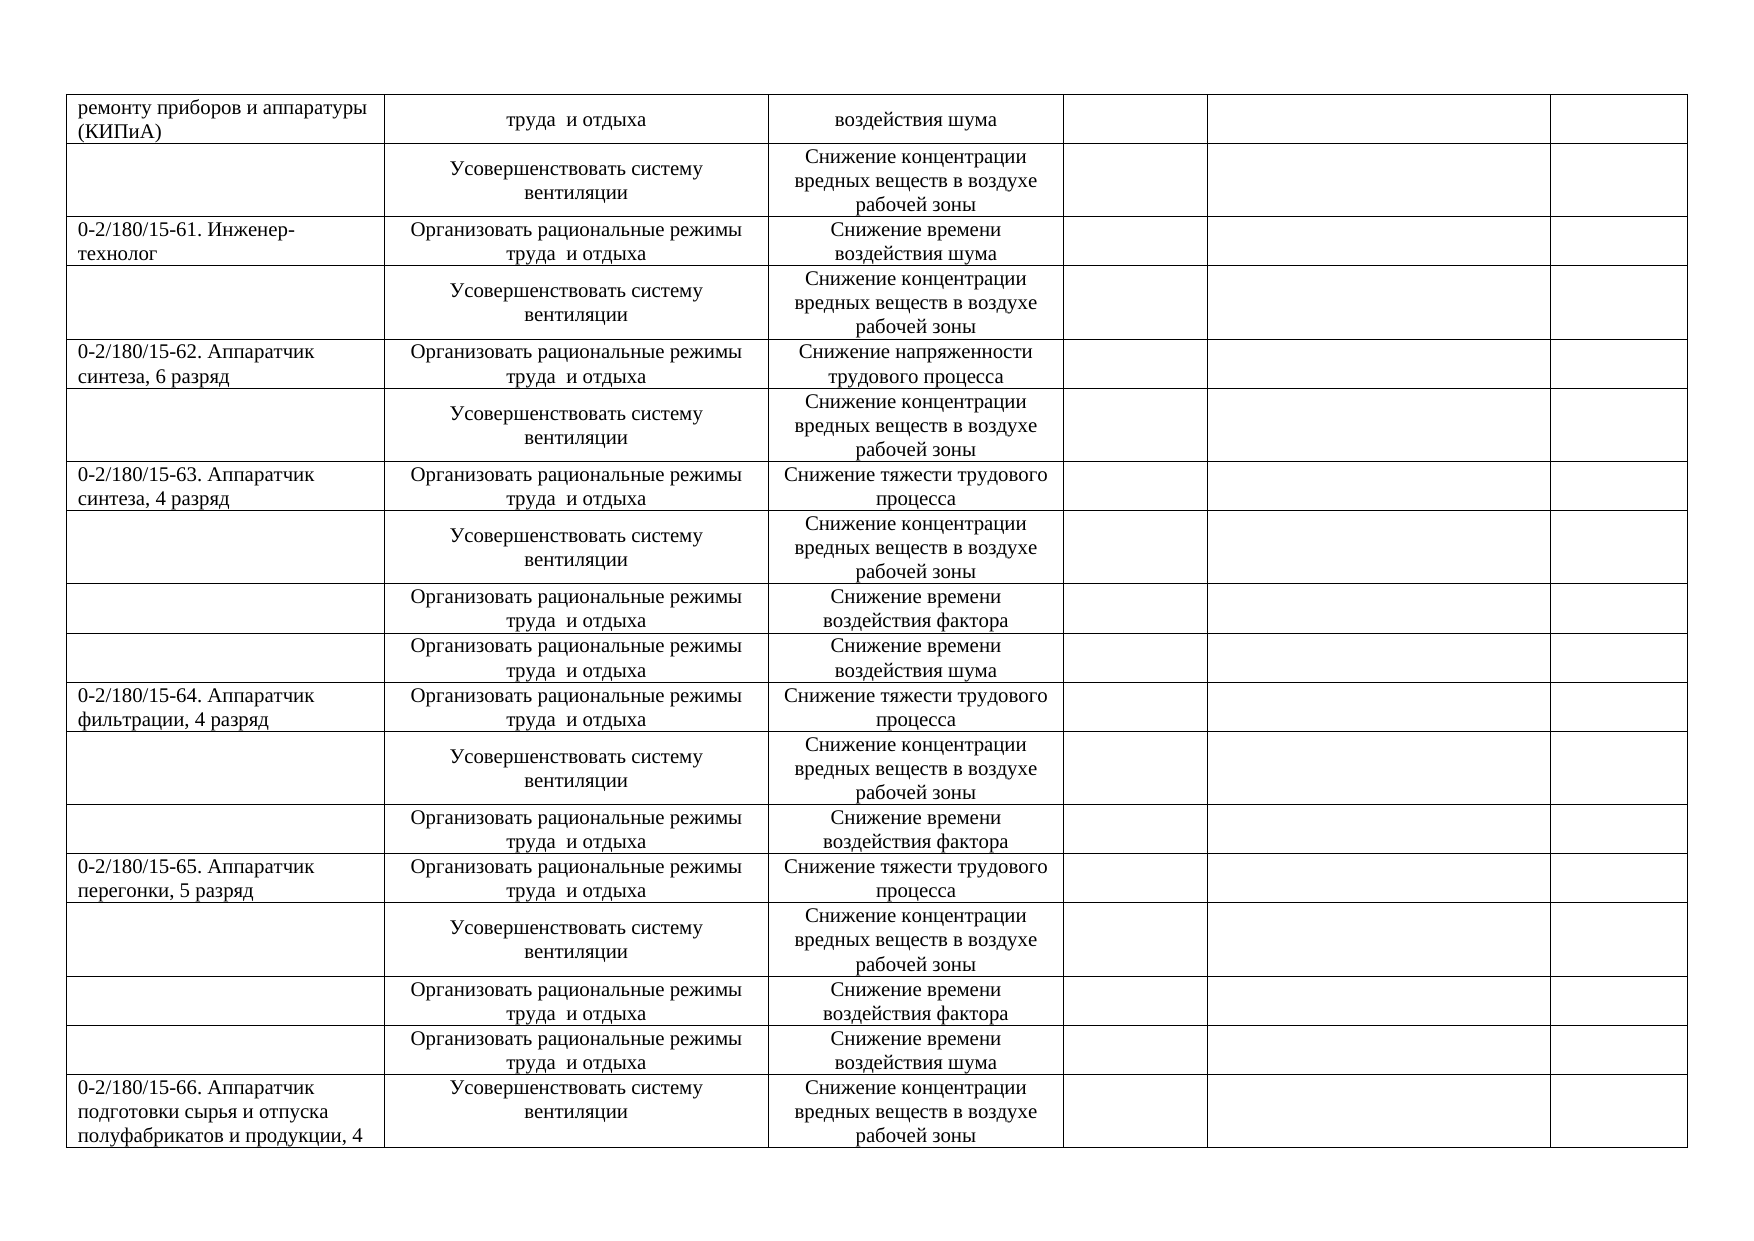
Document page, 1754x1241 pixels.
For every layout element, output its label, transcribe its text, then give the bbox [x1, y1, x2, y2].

table_cell [1551, 584, 1687, 632]
table_cell [1064, 634, 1207, 682]
table_cell Снижение тяжести трудового процесса [769, 683, 1063, 731]
table_cell [1208, 511, 1550, 583]
table_cell [67, 977, 384, 1025]
table_cell Снижение концентрации вредных веществ в воздухе рабочей зоны [769, 732, 1063, 804]
table_cell [67, 903, 384, 976]
table_cell [1551, 903, 1687, 976]
table_cell [1551, 340, 1687, 388]
table_cell Организовать рациональные режимы труда и отдыха [385, 805, 768, 853]
table_cell [1064, 1075, 1207, 1147]
table_cell [1064, 340, 1207, 388]
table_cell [67, 1075, 384, 1147]
table_cell [1064, 95, 1207, 143]
table_cell [67, 584, 384, 632]
table_cell Снижение напряженности трудового процесса [769, 340, 1063, 388]
table_cell [1064, 584, 1207, 632]
table_cell [1208, 95, 1550, 143]
table_cell [67, 634, 384, 682]
table_cell Снижение тяжести трудового процесса [769, 462, 1063, 510]
table_cell [1064, 462, 1207, 510]
table_cell Организовать рациональные режимы труда и отдыха [385, 683, 768, 731]
table_cell Усовершенствовать систему вентиляции [385, 389, 768, 461]
table_cell Снижение тяжести трудового процесса [769, 854, 1063, 902]
table_cell [1208, 144, 1550, 216]
table_cell [67, 266, 384, 338]
table_cell Организовать рациональные режимы труда и отдыха [385, 634, 768, 682]
table_cell [1208, 683, 1550, 731]
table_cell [769, 1075, 1063, 1147]
table_cell [1551, 95, 1687, 143]
table_cell [1208, 462, 1550, 510]
table_cell [1208, 266, 1550, 338]
table_cell Усовершенствовать систему вентиляции [385, 903, 768, 976]
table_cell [769, 144, 1063, 216]
table_cell Организовать рациональные режимы труда и отдыха [385, 462, 768, 510]
table_cell [67, 1026, 384, 1074]
table_cell [1551, 144, 1687, 216]
table_cell [67, 511, 384, 583]
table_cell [769, 95, 1063, 143]
table_cell Организовать рациональные режимы труда и отдыха [385, 340, 768, 388]
table_cell [1208, 584, 1550, 632]
table_cell [1064, 732, 1207, 804]
table_cell [1064, 683, 1207, 731]
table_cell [67, 95, 384, 143]
table_cell [1064, 1026, 1207, 1074]
table_cell 0-2/180/15-63. Аппаратчик синтеза, 4 разряд [67, 462, 384, 510]
table_cell [1208, 732, 1550, 804]
table_cell [67, 805, 384, 853]
table_cell Снижение концентрации вредных веществ в воздухе рабочей зоны [769, 511, 1063, 583]
table_cell [1208, 805, 1550, 853]
table_cell [1551, 977, 1687, 1025]
table_cell [1208, 1075, 1550, 1147]
table_cell Организовать рациональные режимы труда и отдыха [385, 217, 768, 265]
table_cell [1064, 266, 1207, 338]
table_cell [1551, 389, 1687, 461]
table_cell [1551, 511, 1687, 583]
table_cell 0-2/180/15-64. Аппаратчик фильтрации, 4 разряд [67, 683, 384, 731]
table_cell [1551, 805, 1687, 853]
table_cell [1208, 634, 1550, 682]
table_cell [1551, 1075, 1687, 1147]
table_cell [1208, 854, 1550, 902]
table_cell [1551, 462, 1687, 510]
table_cell [1208, 903, 1550, 976]
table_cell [385, 1075, 768, 1147]
table_cell Усовершенствовать систему вентиляции [385, 266, 768, 338]
table_cell Организовать рациональные режимы труда и отдыха [385, 584, 768, 632]
table_cell Снижение времени воздействия шума [769, 634, 1063, 682]
table_cell Снижение концентрации вредных веществ в воздухе рабочей зоны [769, 266, 1063, 338]
table_cell Снижение времени воздействия шума [769, 217, 1063, 265]
table_cell [1551, 683, 1687, 731]
table_cell [1208, 217, 1550, 265]
table_cell [1208, 977, 1550, 1025]
table_cell [1551, 732, 1687, 804]
table_cell [1208, 340, 1550, 388]
table_cell Организовать рациональные режимы труда и отдыха [385, 854, 768, 902]
table_cell [1551, 217, 1687, 265]
table_cell [1064, 805, 1207, 853]
table_cell Снижение концентрации вредных веществ в воздухе рабочей зоны [769, 903, 1063, 976]
table_cell [1064, 217, 1207, 265]
table_cell Снижение концентрации вредных веществ в воздухе рабочей зоны [769, 389, 1063, 461]
table_cell [1064, 977, 1207, 1025]
table_cell Усовершенствовать систему вентиляции [385, 144, 768, 216]
table_cell Организовать рациональные режимы труда и отдыха [385, 1026, 768, 1074]
table_cell Снижение времени воздействия фактора [769, 584, 1063, 632]
table_cell [1208, 1026, 1550, 1074]
table_cell [1208, 389, 1550, 461]
table_cell [67, 389, 384, 461]
table_cell [1551, 266, 1687, 338]
table_cell Снижение времени воздействия фактора [769, 805, 1063, 853]
table_cell [67, 144, 384, 216]
table_cell Организовать рациональные режимы труда и отдыха [385, 977, 768, 1025]
table_cell [67, 732, 384, 804]
table_cell Усовершенствовать систему вентиляции [385, 511, 768, 583]
table_cell Усовершенствовать систему вентиляции [385, 732, 768, 804]
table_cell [385, 95, 768, 143]
table_cell [1064, 854, 1207, 902]
table_cell [1064, 511, 1207, 583]
table_cell [1064, 144, 1207, 216]
table_cell [1064, 903, 1207, 976]
table_cell Снижение времени воздействия фактора [769, 977, 1063, 1025]
table_cell [1551, 1026, 1687, 1074]
table_cell Снижение времени воздействия шума [769, 1026, 1063, 1074]
table_cell 0-2/180/15-65. Аппаратчик перегонки, 5 разряд [67, 854, 384, 902]
table_cell [1551, 854, 1687, 902]
table_cell [1064, 389, 1207, 461]
table_cell [1551, 634, 1687, 682]
table_cell 0-2/180/15-61. Инженер-технолог [67, 217, 384, 265]
table_cell 0-2/180/15-62. Аппаратчик синтеза, 6 разряд [67, 340, 384, 388]
